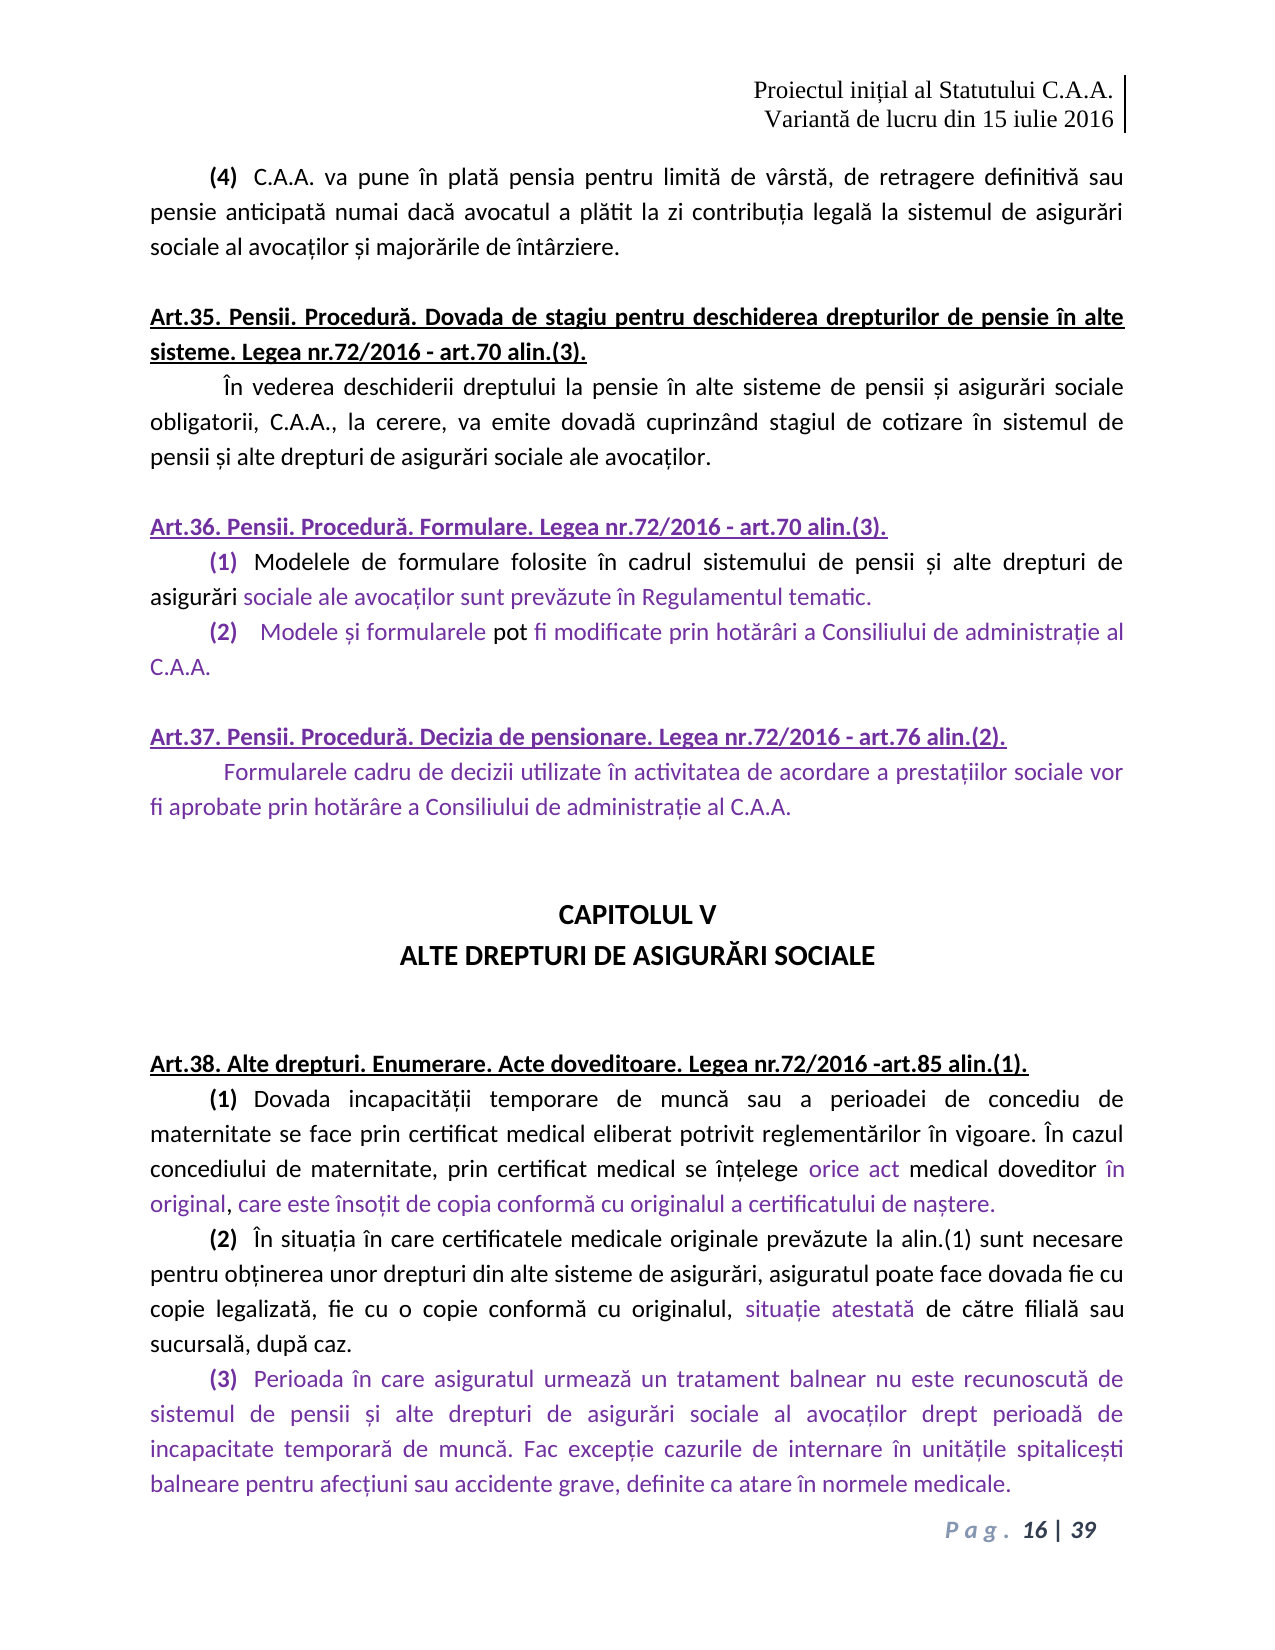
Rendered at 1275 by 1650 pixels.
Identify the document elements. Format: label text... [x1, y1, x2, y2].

list Dovada incapacității temporare de muncă sau a perioadei de concediu de maternitate se face prin certificat medical eliberat potrivit reglementărilor în vigoare. În cazul concediului de maternitate, prin certificat medical se înțelege orice act medical doveditor în original, care este însoțit de copia conformă cu originalul a certificatului de naștere. [150, 1083, 1125, 1219]
text ALTE DREPTURI DE ASIGURĂRI SOCIALE [150, 937, 1125, 973]
list C.A.A. va pune în plată pensia pentru limită de vârstă, de retragere definitivă sau pensie anticipată numai dacă avocatul a plătit la zi contribuția legală la sistemul de asigurări sociale al avocaților și majorările de întârziere. [150, 161, 1125, 262]
list Perioada în care asiguratul urmează un tratament balnear nu este recunoscută de sistemul de pensii și alte drepturi de asigurări sociale al avocaților drept perioadă de incapacitate temporară de muncă. Fac excepție cazurile de internare în unitățile spitalicești balneare pentru afecțiuni sau accidente grave, definite ca atare în normele medicale. [150, 1363, 1125, 1499]
text Formularele cadru de decizii utilizate în activitatea de acordare a prestațiilor sociale vor fi aprobate prin hotărâre a Consiliului de administrație al C.A.A. [150, 756, 1125, 822]
text CAPITOLUL V [150, 896, 1125, 932]
title Art.35. Pensii. Procedură. Dovada de stagiu pentru deschiderea drepturilor de pensie în alte sisteme. Legea nr.72/2016 - art.70 alin.(3). [150, 329, 1125, 367]
text Art.36. Pensii. Procedură. Formulare. Legea nr.72/2016 - art.70 alin.(3). [150, 511, 1125, 542]
list Modele și formularele pot fi modificate prin hotărâri a Consiliului de administrație al C.A.A. [150, 616, 1125, 682]
title Art.38. Alte drepturi. Enumerare. Acte doveditoare. Legea nr.72/2016 -art.85 alin.(1). [150, 1048, 1125, 1079]
title Art.35. Pensii. Procedură. Dovada de stagiu pentru deschiderea drepturilor de pensie în alte sisteme. Legea nr.72/2016 - art.70 alin.(3). [150, 301, 1125, 327]
text În vederea deschiderii dreptului la pensie în alte sisteme de pensii și asigurări sociale obligatorii, C.A.A., la cerere, va emite dovadă cuprinzând stagiul de cotizare în sistemul de pensii și alte drepturi de asigurări sociale ale avocaților. [150, 371, 1125, 472]
list În situația în care certificatele medicale originale prevăzute la alin.(1) sunt necesare pentru obținerea unor drepturi din alte sisteme de asigurări, asiguratul poate face dovada fie cu copie legalizată, fie cu o copie conformă cu originalul, situație atestată de către filială sau sucursală, după caz. [150, 1223, 1125, 1359]
text Art.37. Pensii. Procedură. Decizia de pensionare. Legea nr.72/2016 - art.76 alin.(2). [150, 721, 1125, 752]
list Modelele de formulare folosite în cadrul sistemului de pensii și alte drepturi de asigurări sociale ale avocaților sunt prevăzute în Regulamentul tematic. [150, 546, 1125, 612]
